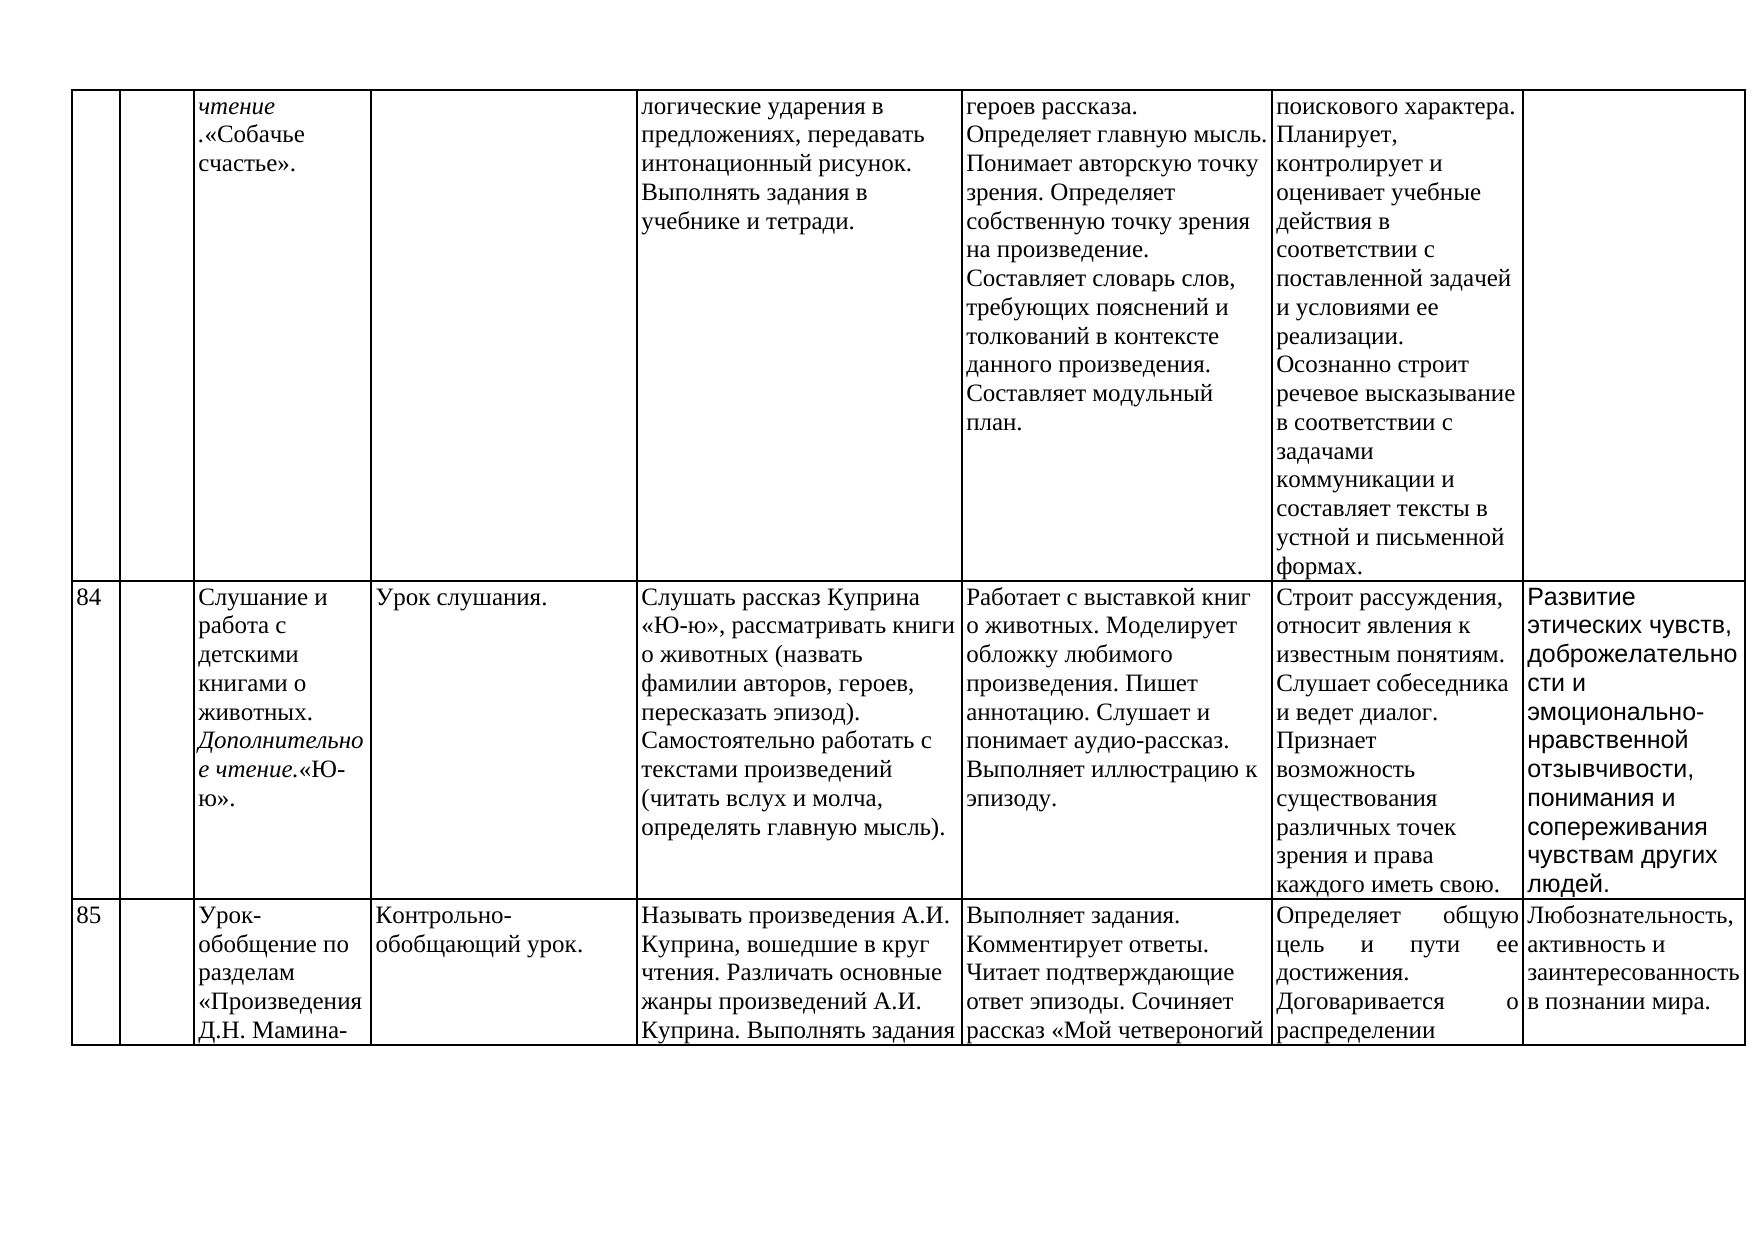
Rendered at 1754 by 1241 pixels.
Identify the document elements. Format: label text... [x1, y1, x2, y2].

table_cell Развитие этических чувств, доброжелательности и эмоционально-нравственной отзывчивости, понимания и сопереживания чувствам других людей. [1524, 582, 1744, 898]
table_cell Работает с выставкой книг о животных. Моделирует обложку любимого произведения. Пишет аннотацию. Слушает и понимает аудио-рассказ. Выполняет иллюстрацию к эпизоду. [963, 582, 1271, 898]
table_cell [1524, 91, 1744, 579]
table_cell 84 [73, 582, 119, 898]
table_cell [372, 91, 636, 579]
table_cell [195, 900, 370, 1044]
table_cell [1524, 900, 1744, 1044]
table_cell 83 [73, 91, 119, 579]
table_cell Слушать рассказ Куприна «Ю-ю», рассматривать книги о животных (назвать фамилии авторов, героев, пересказать эпизод). Самостоятельно работать с текстами произведений (читать вслух и молча, определять главную мысль). [638, 582, 961, 898]
table_cell [121, 900, 193, 1044]
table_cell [963, 91, 1271, 579]
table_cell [1273, 900, 1522, 1044]
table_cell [195, 91, 370, 579]
table_cell [121, 582, 193, 898]
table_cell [638, 900, 961, 1044]
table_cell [638, 91, 961, 579]
table_cell Урок слушания. [372, 582, 636, 898]
table_cell 85 [73, 900, 119, 1044]
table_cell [372, 900, 636, 1044]
table_cell Слушание и работа с детскими книгами о животных. Дополнительное чтение.«Ю-ю». [195, 582, 370, 898]
table_cell Строит рассуждения, относит явления к известным понятиям. Слушает собеседника и ведет диалог. Признает возможность существования различных точек зрения и права каждого иметь свою. [1273, 582, 1522, 898]
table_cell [963, 900, 1271, 1044]
table_cell [121, 91, 193, 579]
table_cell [1273, 91, 1522, 579]
